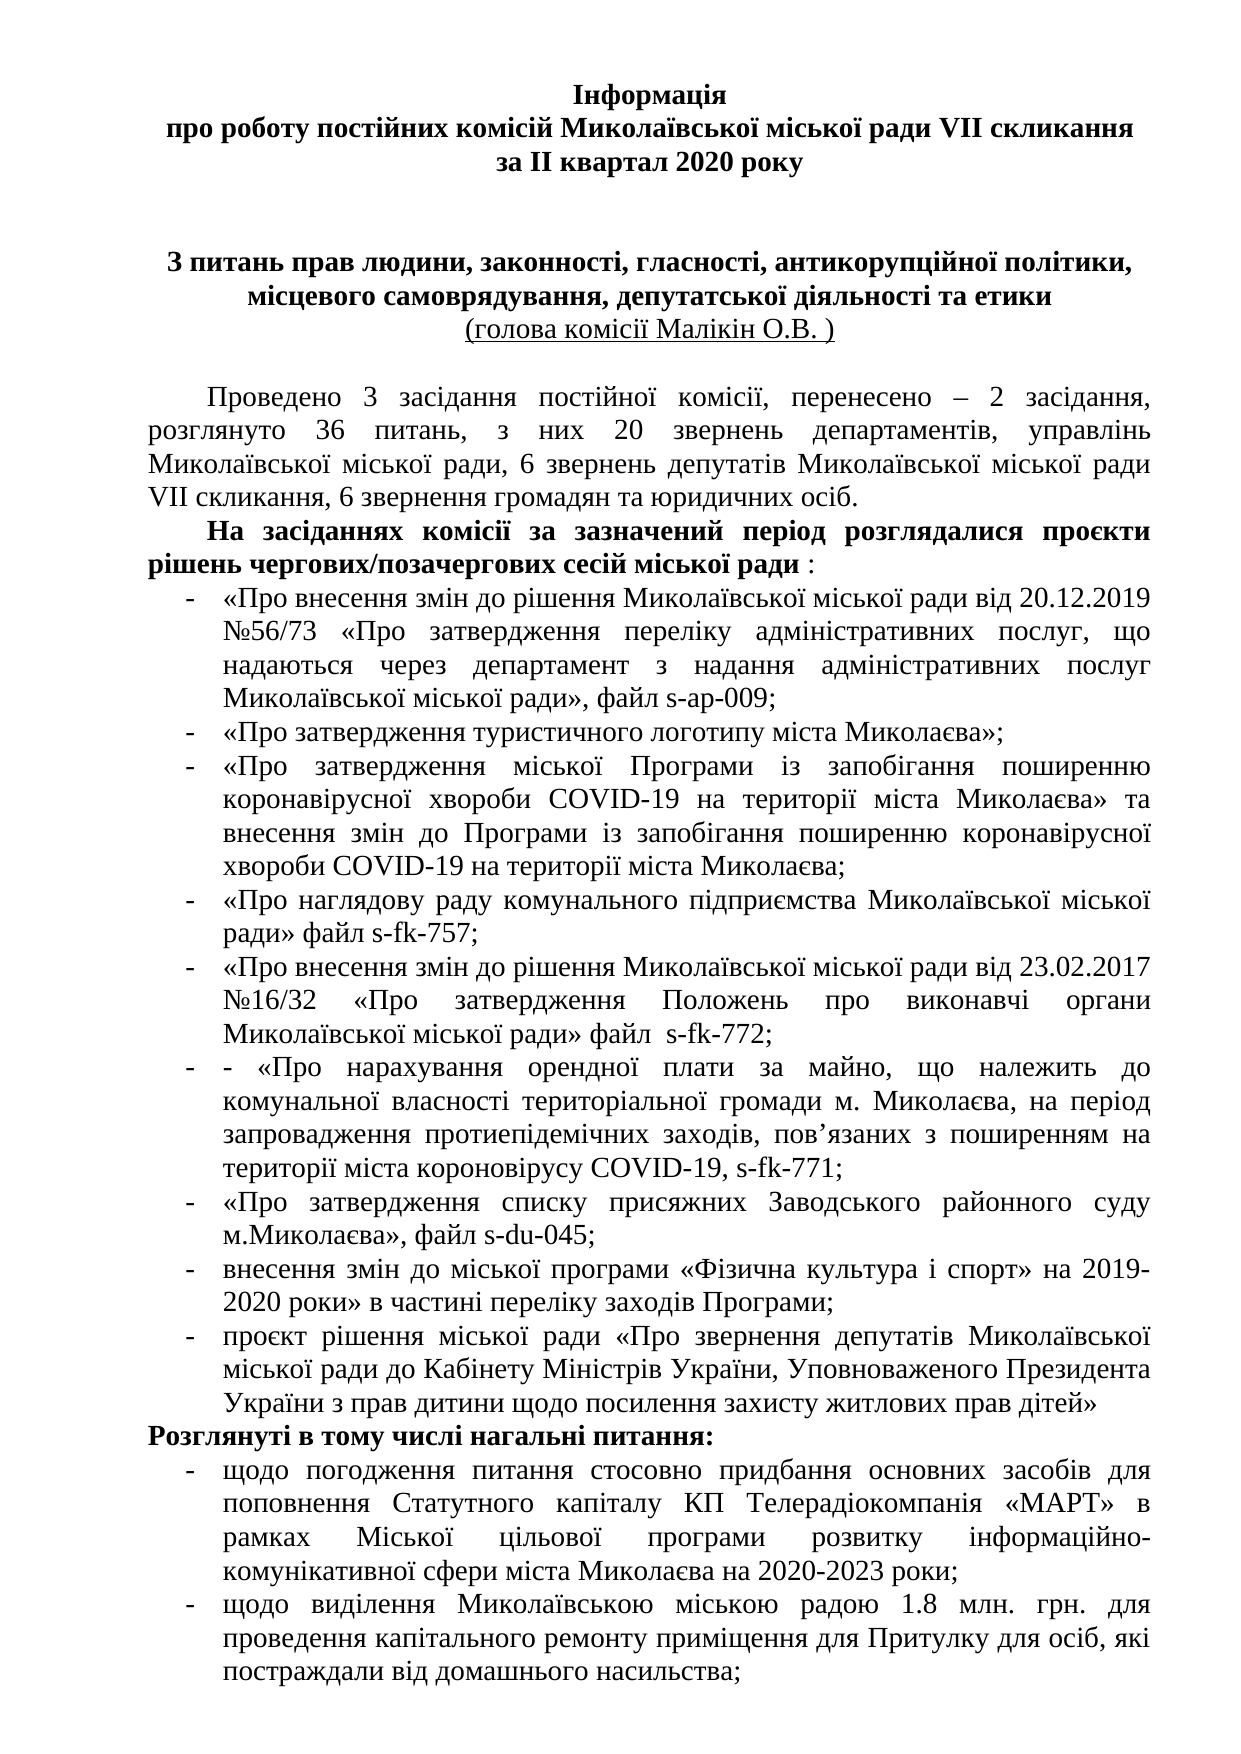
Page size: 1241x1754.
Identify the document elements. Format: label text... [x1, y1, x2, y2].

list щодо виділення Миколаївською міською радою 1.8 млн. грн. для проведення капітального ремонту приміщення для Притулку для осіб, які постраждали від домашнього насильства; [185, 1586, 1152, 1687]
list «Про внесення змін до рішення Миколаївської міської ради від 20.12.2019 №56/73 «Про затвердження переліку адміністративних послуг, що надаються через департамент з надання адміністративних послуг Миколаївської міської ради», файл s-ap-009; [185, 580, 1152, 714]
list «Про наглядову раду комунального підприємства Миколаївської міської ради» файл s-fk-757; [185, 882, 1152, 949]
list «Про затвердження списку присяжних Заводського районного суду м.Миколаєва», файл s-du-045; [185, 1184, 1152, 1251]
text Розглянуті в тому числі нагальні питання: [148, 1418, 1152, 1452]
list «Про внесення змін до рішення Миколаївської міської ради від 23.02.2017 №16/32 «Про затвердження Положень про виконавчі органи Миколаївської міської ради» файл s-fk-772; [185, 949, 1152, 1049]
text за IІ квартал 2020 року [148, 144, 1152, 177]
list «Про затвердження міської Програми із запобігання поширенню коронавірусної хвороби COVID-19 на території міста Миколаєва» та внесення змін до Програми із запобігання поширенню коронавірусної хвороби COVID-19 на території міста Миколаєва; [185, 748, 1152, 882]
list «Про затвердження туристичного логотипу міста Миколаєва»; [185, 714, 1152, 748]
list внесення змін до міської програми «Фізична культура і спорт» на 2019-2020 роки» в частині переліку заходів Програми; [185, 1251, 1152, 1318]
text Проведено 3 засідання постійної комісії, перенесено – 2 засідання, розглянуто 36 питань, з них 20 звернень департаментів, управлінь Миколаївської міської ради, 6 звернень депутатів Миколаївської міської ради VII скликання, 6 звернення громадян та юридичних осіб. [148, 379, 1152, 513]
text З питань прав людини, законності, гласності, антикорупційної політики, місцевого самоврядування, депутатської діяльності та етики [148, 244, 1152, 312]
list проєкт рішення міської ради «Про звернення депутатів Миколаївської міської ради до Кабінету Міністрів України, Уповноваженого Президента України з прав дитини щодо посилення захисту житлових прав дітей» [185, 1318, 1152, 1418]
text про роботу постійних комісій Миколаївської міської ради VII скликання [148, 110, 1152, 144]
list щодо погодження питання стосовно придбання основних засобів для поповнення Статутного капіталу КП Телерадіокомпанія «МАРТ» в рамках Міської цільової програми розвитку інформаційно-комунікативної сфери міста Миколаєва на 2020-2023 роки; [185, 1452, 1152, 1586]
subtitle Інформація [148, 77, 1152, 110]
text (голова комісії Малікін О.В. ) [148, 312, 1152, 345]
text На засіданнях комісії за зазначений період розглядалися проєкти рішень чергових/позачергових сесій міської ради : [148, 513, 1152, 580]
list - «Про нарахування орендної плати за майно, що належить до комунальної власності територіальної громади м. Миколаєва, на період запровадження протиепідемічних заходів, пов’язаних з поширенням на території міста короновірусу COVID-19, s-fk-771; [185, 1049, 1152, 1184]
